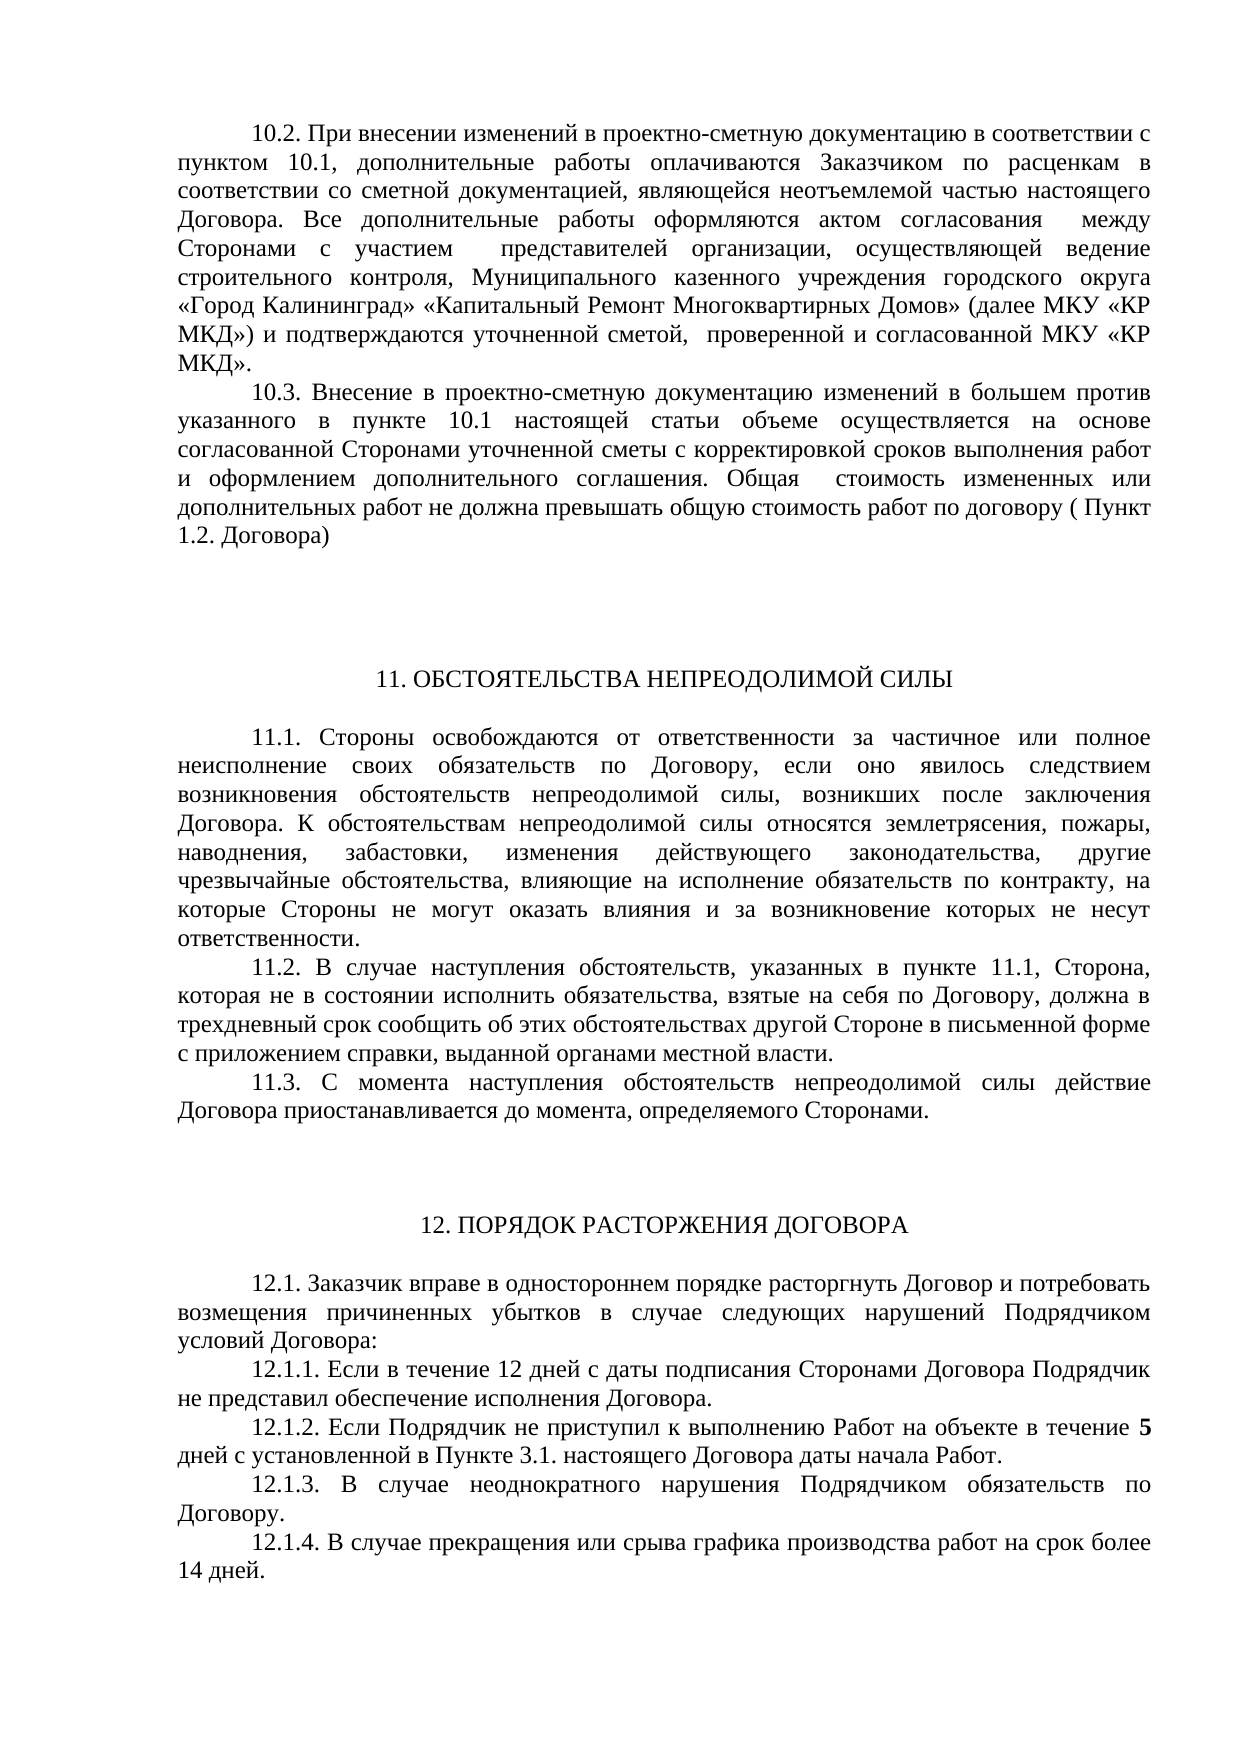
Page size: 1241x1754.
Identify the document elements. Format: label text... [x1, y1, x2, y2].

text 10.2. При внесении изменений в проектно-сметную документацию в соответствии с пунктом 10.1, дополнительные работы оплачиваются Заказчиком по расценкам в соответствии со сметной документацией, являющейся неотъемлемой частью настоящего Договора. Все дополнительные работы оформляются актом согласования между Сторонами с участием представителей организации, осуществляющей ведение строительного контроля, Муниципального казенного учреждения городского округа «Город Калининград» «Капитальный Ремонт Многоквартирных Домов» (далее МКУ «КР МКД») и подтверждаются уточненной сметой, проверенной и согласованной МКУ «КР МКД». [177, 118, 1152, 377]
text 12.1.1. Если в течение 12 дней с даты подписания Сторонами Договора Подрядчик не представил обеспечение исполнения Договора. [177, 1354, 1152, 1412]
text 12.1.3. В случае неоднократного нарушения Подрядчиком обязательств по Договору. [177, 1469, 1152, 1527]
text 11.3. С момента наступления обстоятельств непреодолимой силы действие Договора приостанавливается до момента, определяемого Сторонами. [177, 1067, 1152, 1124]
text 11. ОБСТОЯТЕЛЬСТВА НЕПРЕОДОЛИМОЙ СИЛЫ [177, 664, 1152, 693]
text 11.2. В случае наступления обстоятельств, указанных в пункте 11.1, Сторона, которая не в состоянии исполнить обязательства, взятые на себя по Договору, должна в трехдневный срок сообщить об этих обстоятельствах другой Стороне в письменной форме с приложением справки, выданной органами местной власти. [177, 952, 1152, 1067]
text 11.1. Стороны освобождаются от ответственности за частичное или полное неисполнение своих обязательств по Договору, если оно явилось следствием возникновения обстоятельств непреодолимой силы, возникших после заключения Договора. К обстоятельствам непреодолимой силы относятся землетрясения, пожары, наводнения, забастовки, изменения действующего законодательства, другие чрезвычайные обстоятельства, влияющие на исполнение обязательств по контракту, на которые Стороны не могут оказать влияния и за возникновение которых не несут ответственности. [177, 722, 1152, 952]
text 12.1.2. Если Подрядчик не приступил к выполнению Работ на объекте в течение 5 дней с установленной в Пункте 3.1. настоящего Договора даты начала Работ. [177, 1412, 1152, 1469]
text 12.1.4. В случае прекращения или срыва графика производства работ на срок более 14 дней. [177, 1527, 1152, 1584]
text 12. ПОРЯДОК РАСТОРЖЕНИЯ ДОГОВОРА [177, 1211, 1152, 1239]
text 12.1. Заказчик вправе в одностороннем порядке расторгнуть Договор и потребовать возмещения причиненных убытков в случае следующих нарушений Подрядчиком условий Договора: [177, 1268, 1152, 1354]
text 10.3. Внесение в проектно-сметную документацию изменений в большем против указанного в пункте 10.1 настоящей статьи объеме осуществляется на основе согласованной Сторонами уточненной сметы с корректировкой сроков выполнения работ и оформлением дополнительного соглашения. Общая стоимость измененных или дополнительных работ не должна превышать общую стоимость работ по договору ( Пункт 1.2. Договора) [177, 377, 1152, 549]
